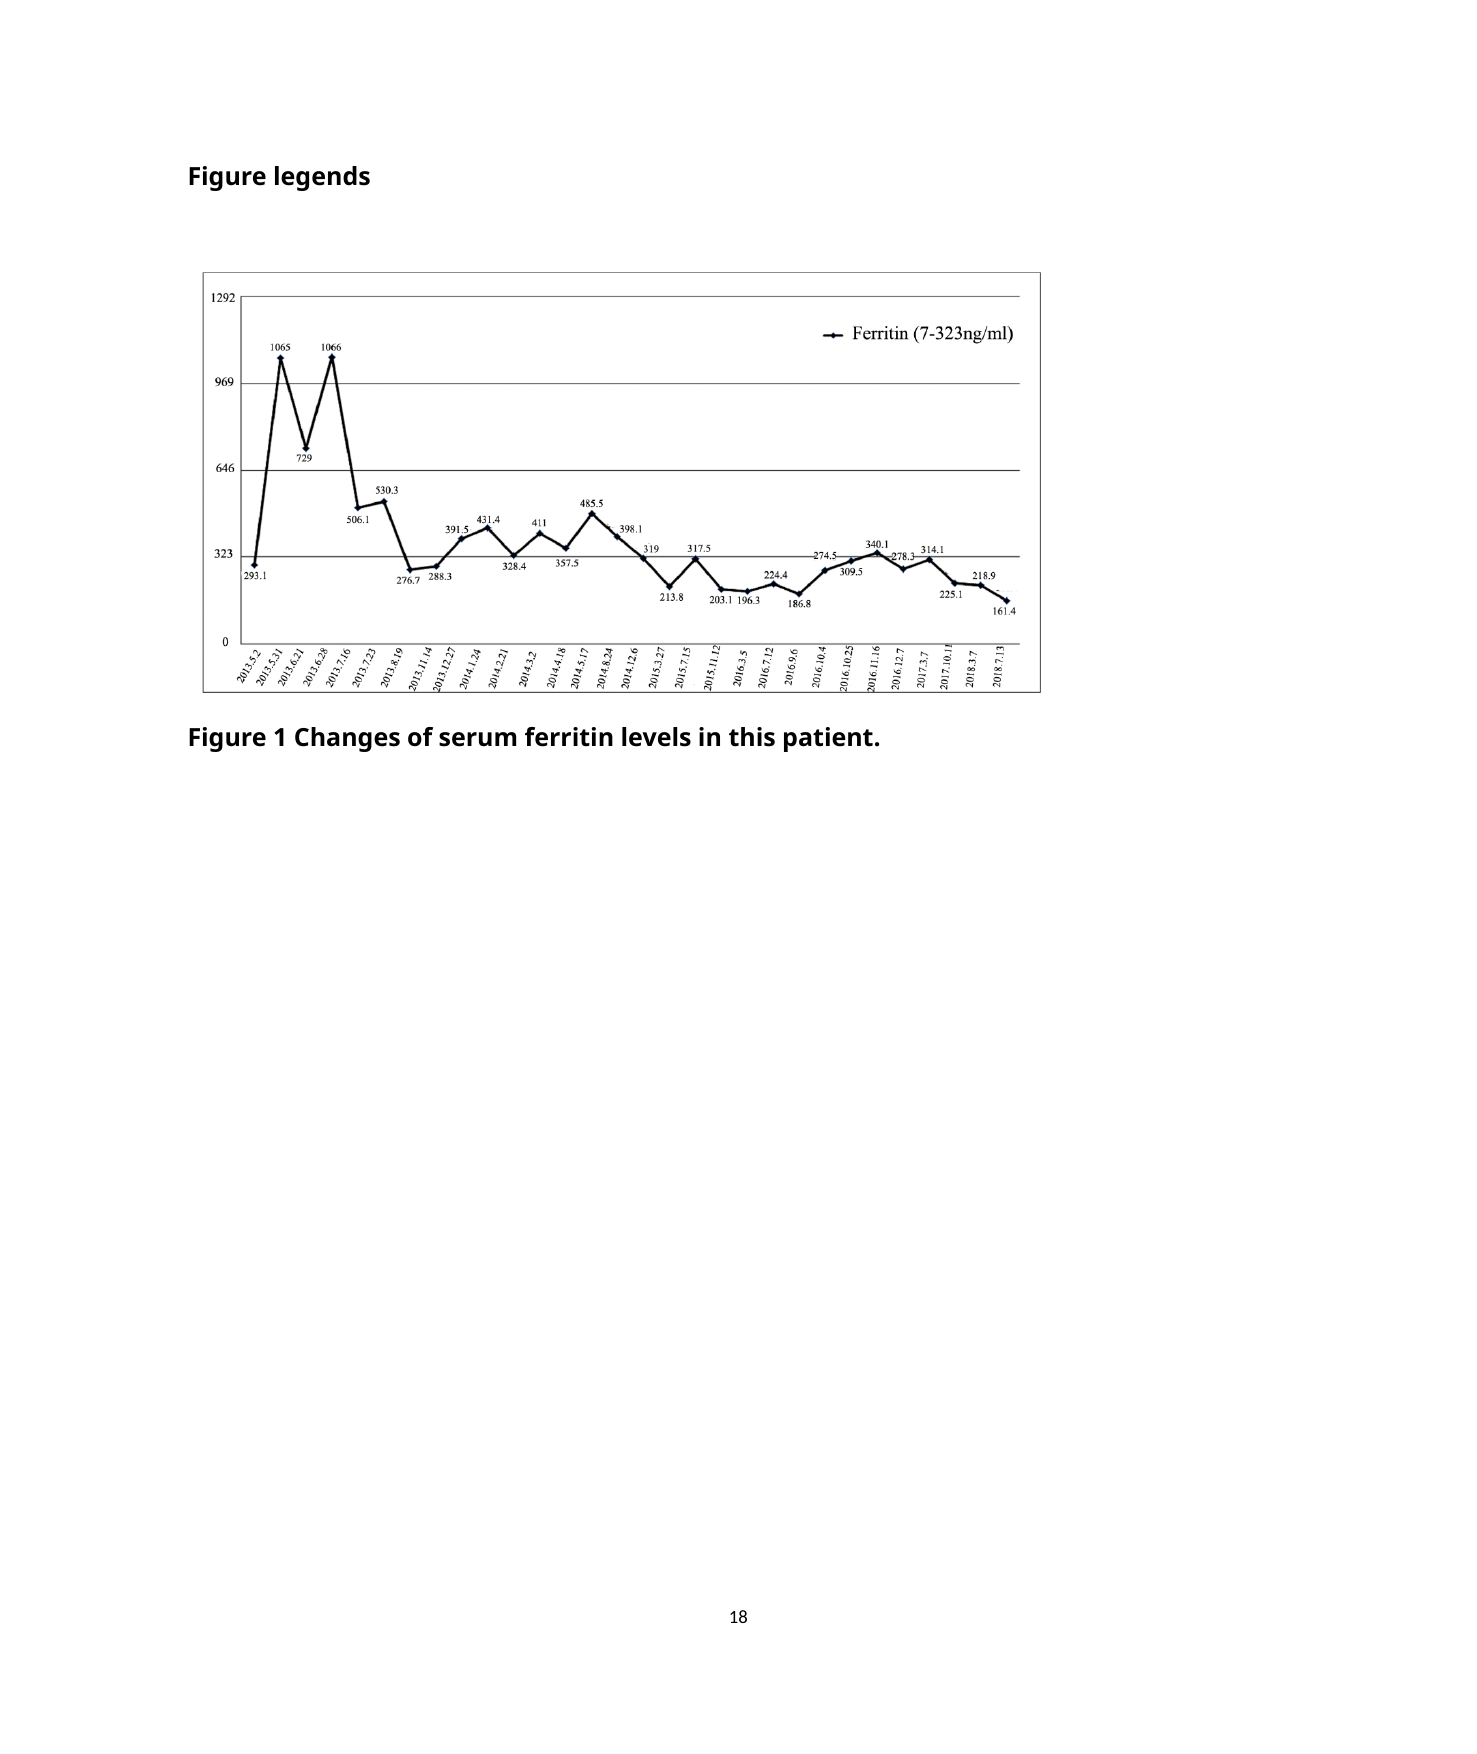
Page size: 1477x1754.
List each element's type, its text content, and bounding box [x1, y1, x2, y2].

text Figure 1 Changes of serum ferritin levels in this patient. [187, 720, 1289, 754]
picture [187, 260, 1055, 707]
text Figure legends [187, 158, 1289, 192]
